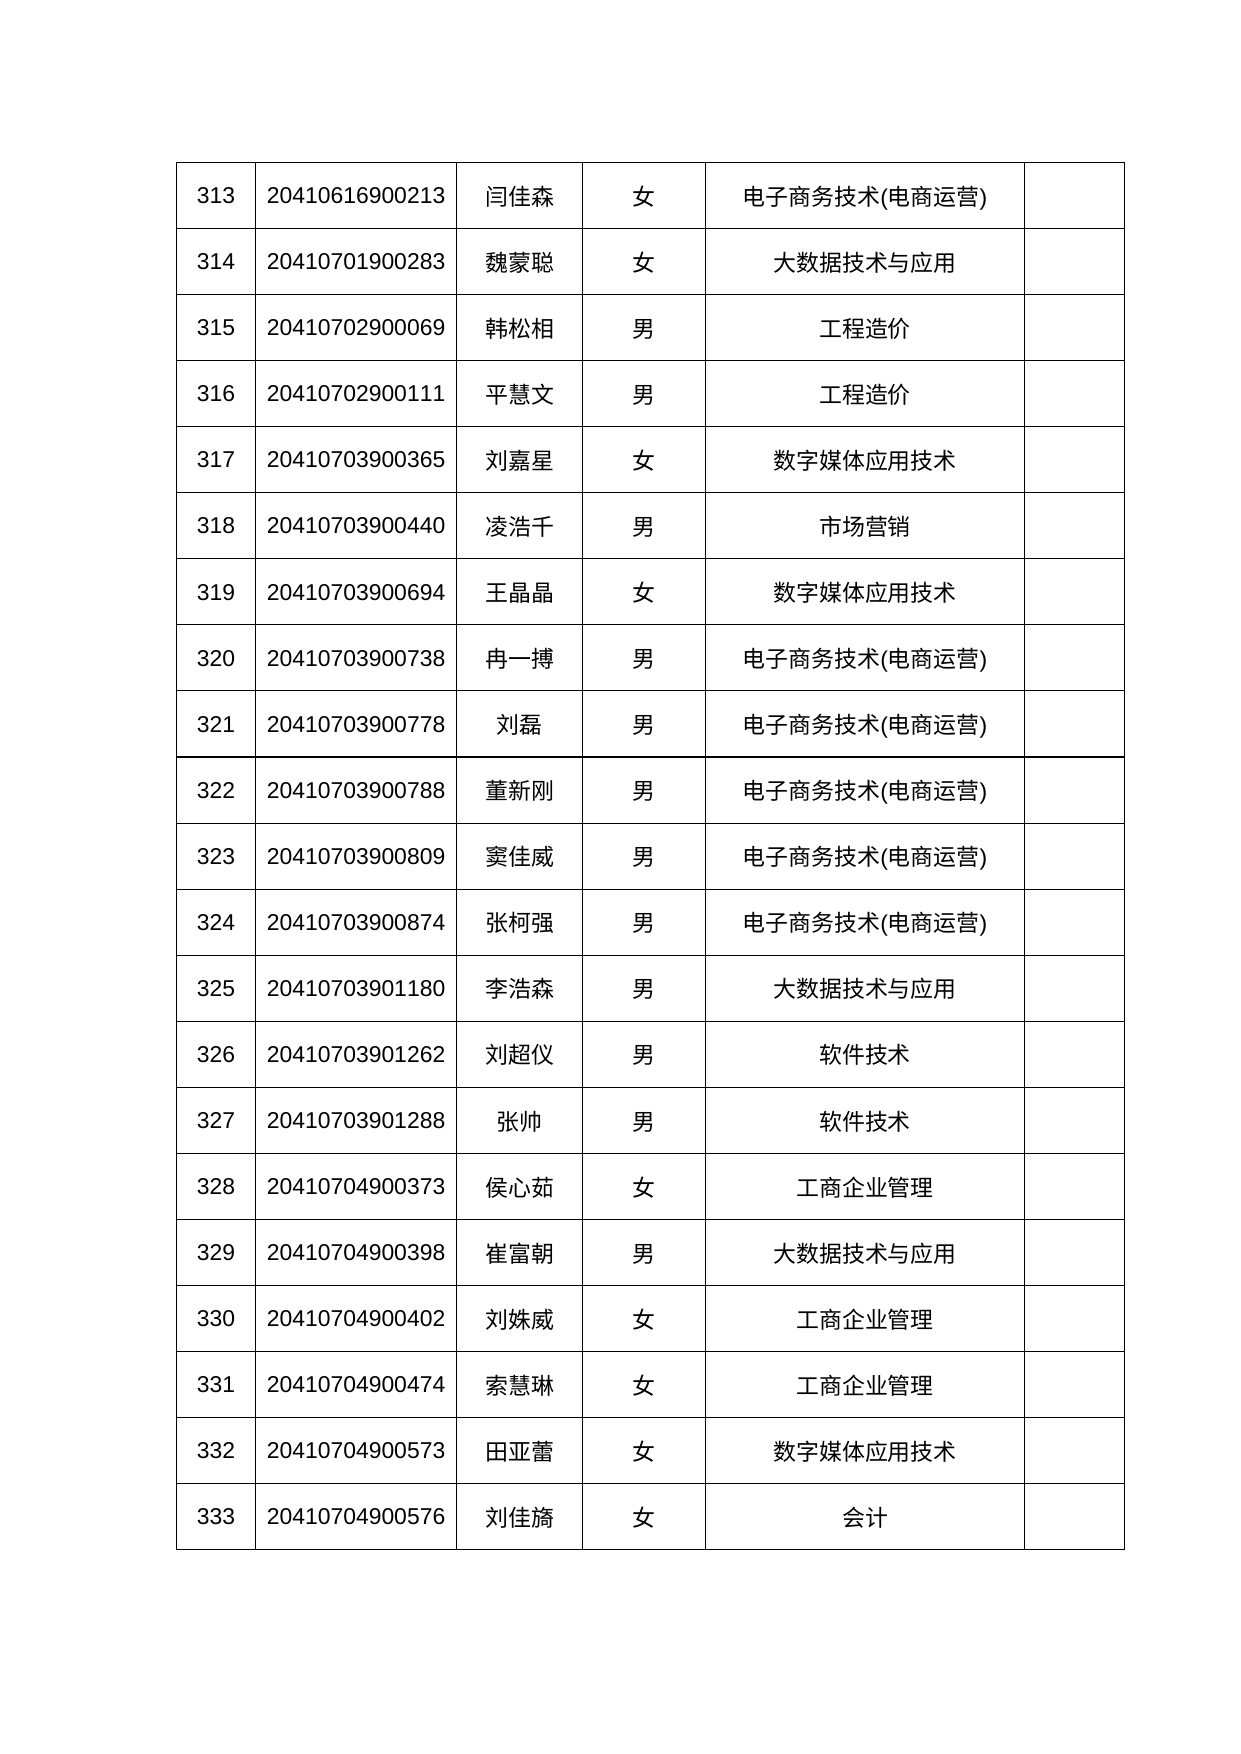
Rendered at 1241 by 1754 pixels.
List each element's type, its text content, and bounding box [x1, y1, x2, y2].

table_cell 数字媒体应用技术 [706, 559, 1024, 624]
table_cell [1025, 1352, 1124, 1417]
table_cell 刘磊 [457, 691, 582, 756]
table_cell 20410703900778 [256, 691, 456, 756]
table_cell 董新刚 [457, 758, 582, 822]
table_cell 315 [177, 295, 255, 360]
table_cell 大数据技术与应用 [706, 956, 1024, 1021]
table_cell 20410703900788 [256, 758, 456, 822]
table_cell 316 [177, 361, 255, 426]
table_cell 323 [177, 824, 255, 888]
table_cell 20410703900809 [256, 824, 456, 888]
table_cell 319 [177, 559, 255, 624]
table_cell 魏蒙聪 [457, 229, 582, 294]
table_cell 318 [177, 493, 255, 558]
table_cell 女 [583, 427, 705, 492]
table_cell [1025, 1484, 1124, 1549]
table_cell 数字媒体应用技术 [706, 427, 1024, 492]
table_cell 317 [177, 427, 255, 492]
table_cell 女 [583, 1154, 705, 1219]
table_cell 女 [583, 163, 705, 228]
table_cell 女 [583, 559, 705, 624]
table_cell 20410704900474 [256, 1352, 456, 1417]
table_cell 韩松相 [457, 295, 582, 360]
table_cell 工商企业管理 [706, 1286, 1024, 1351]
table_cell 张柯强 [457, 890, 582, 954]
table_cell 冉一搏 [457, 625, 582, 690]
table_cell 张帅 [457, 1088, 582, 1153]
table_cell 男 [583, 361, 705, 426]
table_cell 电子商务技术(电商运营) [706, 691, 1024, 756]
table_cell 刘姝威 [457, 1286, 582, 1351]
table_cell 男 [583, 1022, 705, 1087]
table_cell 电子商务技术(电商运营) [706, 890, 1024, 954]
table_cell 平慧文 [457, 361, 582, 426]
table_cell 320 [177, 625, 255, 690]
table_cell 工程造价 [706, 361, 1024, 426]
table_cell 20410703900440 [256, 493, 456, 558]
table_cell 20410703901288 [256, 1088, 456, 1153]
table_cell 李浩森 [457, 956, 582, 1021]
table_cell 男 [583, 824, 705, 888]
table_cell 刘超仪 [457, 1022, 582, 1087]
table_cell 326 [177, 1022, 255, 1087]
table_cell [1025, 758, 1124, 822]
table_cell [1025, 559, 1124, 624]
table_cell 20410704900402 [256, 1286, 456, 1351]
table_cell 男 [583, 1088, 705, 1153]
table_cell 市场营销 [706, 493, 1024, 558]
table_cell 电子商务技术(电商运营) [706, 824, 1024, 888]
table_cell 321 [177, 691, 255, 756]
table_cell 331 [177, 1352, 255, 1417]
table_cell 男 [583, 890, 705, 954]
table_cell 工商企业管理 [706, 1154, 1024, 1219]
table_cell 工程造价 [706, 295, 1024, 360]
table_cell [1025, 427, 1124, 492]
table_cell [1025, 1154, 1124, 1219]
table_cell 20410703900365 [256, 427, 456, 492]
table_cell 男 [583, 295, 705, 360]
table_cell 软件技术 [706, 1022, 1024, 1087]
table_cell [1025, 295, 1124, 360]
table_cell 20410616900213 [256, 163, 456, 228]
table_cell 333 [177, 1484, 255, 1549]
table_cell [1025, 956, 1124, 1021]
table_cell 侯心茹 [457, 1154, 582, 1219]
table_cell 王晶晶 [457, 559, 582, 624]
table_cell 332 [177, 1418, 255, 1483]
table_cell 女 [583, 229, 705, 294]
table_cell 20410704900573 [256, 1418, 456, 1483]
table_cell 男 [583, 758, 705, 822]
table_cell 20410702900069 [256, 295, 456, 360]
table_cell 崔富朝 [457, 1220, 582, 1285]
table_cell 女 [583, 1484, 705, 1549]
table_cell 刘佳旖 [457, 1484, 582, 1549]
table_cell [1025, 691, 1124, 756]
table_cell [1025, 890, 1124, 954]
table_cell 女 [583, 1352, 705, 1417]
table_cell [1025, 1022, 1124, 1087]
table_cell 男 [583, 956, 705, 1021]
table_cell 电子商务技术(电商运营) [706, 163, 1024, 228]
table_cell 20410704900398 [256, 1220, 456, 1285]
table_cell 328 [177, 1154, 255, 1219]
table_cell 凌浩千 [457, 493, 582, 558]
table_cell 314 [177, 229, 255, 294]
table_cell [1025, 1220, 1124, 1285]
table_cell 大数据技术与应用 [706, 1220, 1024, 1285]
table_cell 女 [583, 1418, 705, 1483]
table_cell 20410703901262 [256, 1022, 456, 1087]
table_cell 20410704900576 [256, 1484, 456, 1549]
table_cell 20410703900694 [256, 559, 456, 624]
table_cell 工商企业管理 [706, 1352, 1024, 1417]
table_cell [1025, 1418, 1124, 1483]
table_cell 闫佳森 [457, 163, 582, 228]
table_cell 会计 [706, 1484, 1024, 1549]
table_cell 324 [177, 890, 255, 954]
table_cell 20410702900111 [256, 361, 456, 426]
table_cell 20410701900283 [256, 229, 456, 294]
table_cell 电子商务技术(电商运营) [706, 758, 1024, 822]
table_cell 数字媒体应用技术 [706, 1418, 1024, 1483]
table_cell 330 [177, 1286, 255, 1351]
table_cell 313 [177, 163, 255, 228]
table_cell 20410703900738 [256, 625, 456, 690]
table_cell 大数据技术与应用 [706, 229, 1024, 294]
table_cell [1025, 1088, 1124, 1153]
table_cell 软件技术 [706, 1088, 1024, 1153]
table_cell 女 [583, 1286, 705, 1351]
table_cell 20410704900373 [256, 1154, 456, 1219]
table_cell [1025, 1286, 1124, 1351]
table_cell 20410703901180 [256, 956, 456, 1021]
table_cell 索慧琳 [457, 1352, 582, 1417]
table_cell 329 [177, 1220, 255, 1285]
table_cell [1025, 824, 1124, 888]
table_cell 327 [177, 1088, 255, 1153]
table_cell 刘嘉星 [457, 427, 582, 492]
table_cell 田亚蕾 [457, 1418, 582, 1483]
table_cell 男 [583, 691, 705, 756]
table_cell 男 [583, 1220, 705, 1285]
table_cell [1025, 163, 1124, 228]
table_cell 325 [177, 956, 255, 1021]
table_cell 电子商务技术(电商运营) [706, 625, 1024, 690]
table_cell 窦佳威 [457, 824, 582, 888]
table_cell [1025, 493, 1124, 558]
table_cell [1025, 229, 1124, 294]
table_cell 322 [177, 758, 255, 822]
table_cell [1025, 361, 1124, 426]
table_cell 男 [583, 493, 705, 558]
table_cell [1025, 625, 1124, 690]
table_cell 20410703900874 [256, 890, 456, 954]
table_cell 男 [583, 625, 705, 690]
